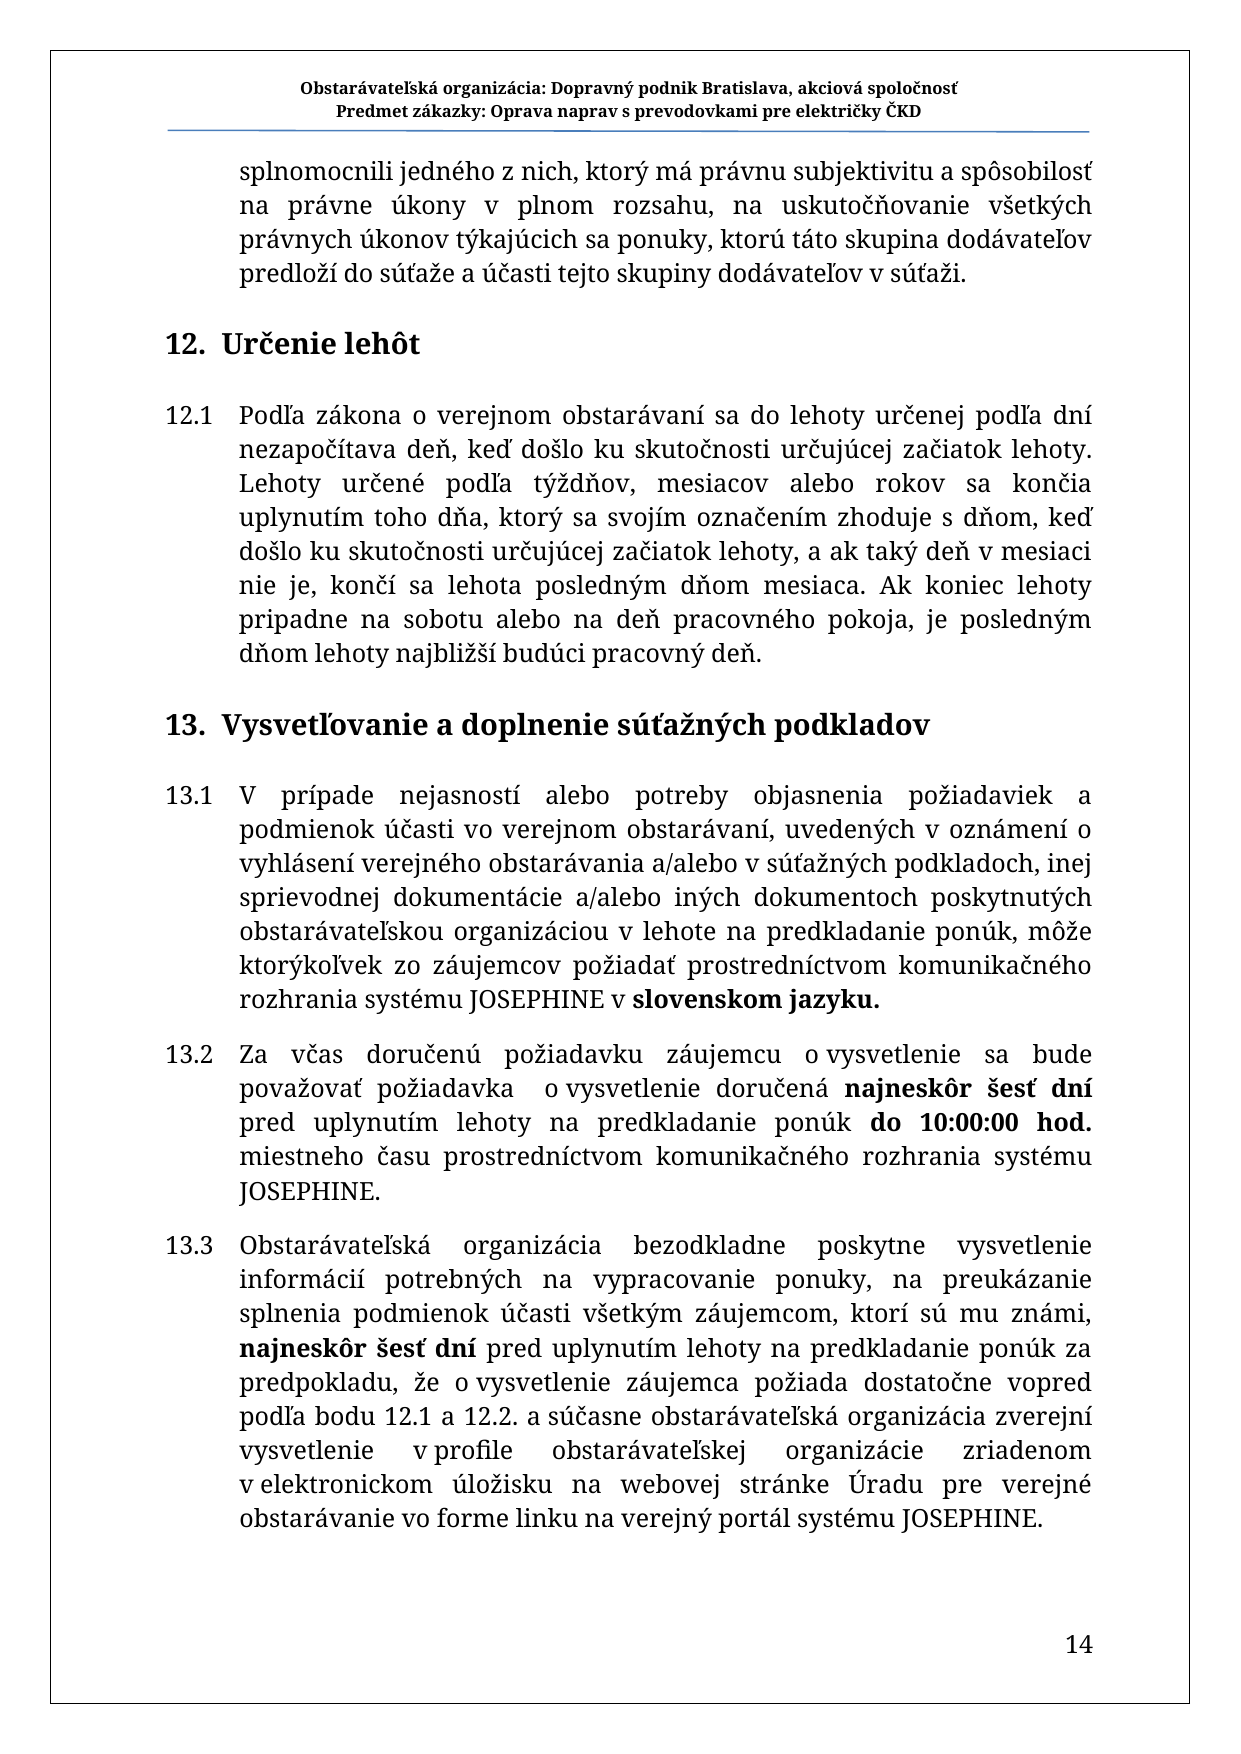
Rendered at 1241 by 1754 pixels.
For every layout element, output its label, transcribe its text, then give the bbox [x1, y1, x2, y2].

text 12.1 Podľa zákona o verejnom obstarávaní sa do lehoty určenej podľa dní nezapočítava deň, keď došlo ku skutočnosti určujúcej začiatok lehoty. Lehoty určené podľa týždňov, mesiacov alebo rokov sa končia uplynutím toho dňa, ktorý sa svojím označením zhoduje s dňom, keď došlo ku skutočnosti určujúcej začiatok lehoty, a ak taký deň v mesiaci nie je, končí sa lehota posledným dňom mesiaca. Ak koniec lehoty pripadne na sobotu alebo na deň pracovného pokoja, je posledným dňom lehoty najbližší budúci pracovný deň. [165, 397, 1093, 670]
subtitle Určenie lehôt [165, 323, 1093, 363]
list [165, 153, 1093, 289]
list Za včas doručenú požiadavku záujemcu o vysvetlenie sa bude považovať požiadavka o vysvetlenie doručená najneskôr šesť dní pred uplynutím lehoty na predkladanie ponúk do 10:00:00 hod. miestneho času prostredníctvom komunikačného rozhrania systému JOSEPHINE. [165, 1037, 1093, 1207]
list Obstarávateľská organizácia bezodkladne poskytne vysvetlenie informácií potrebných na vypracovanie ponuky, na preukázanie splnenia podmienok účasti všetkým záujemcom, ktorí sú mu známi, najneskôr šesť dní pred uplynutím lehoty na predkladanie ponúk za predpokladu, že o vysvetlenie záujemca požiada dostatočne vopred podľa bodu 12.1 a 12.2. a súčasne obstarávateľská organizácia zverejní vysvetlenie v profile obstarávateľskej organizácie zriadenom v elektronickom úložisku na webovej stránke Úradu pre verejné obstarávanie vo forme linku na verejný portál systému JOSEPHINE. [165, 1228, 1093, 1534]
subtitle Vysvetľovanie a doplnenie súťažných podkladov [165, 704, 1093, 743]
list V prípade nejasností alebo potreby objasnenia požiadaviek a podmienok účasti vo verejnom obstarávaní, uvedených v oznámení o vyhlásení verejného obstarávania a/alebo v súťažných podkladoch, inej sprievodnej dokumentácie a/alebo iných dokumentoch poskytnutých obstarávateľskou organizáciou v lehote na predkladanie ponúk, môže ktorýkoľvek zo záujemcov požiadať prostredníctvom komunikačného rozhrania systému JOSEPHINE v slovenskom jazyku. [165, 778, 1093, 1016]
